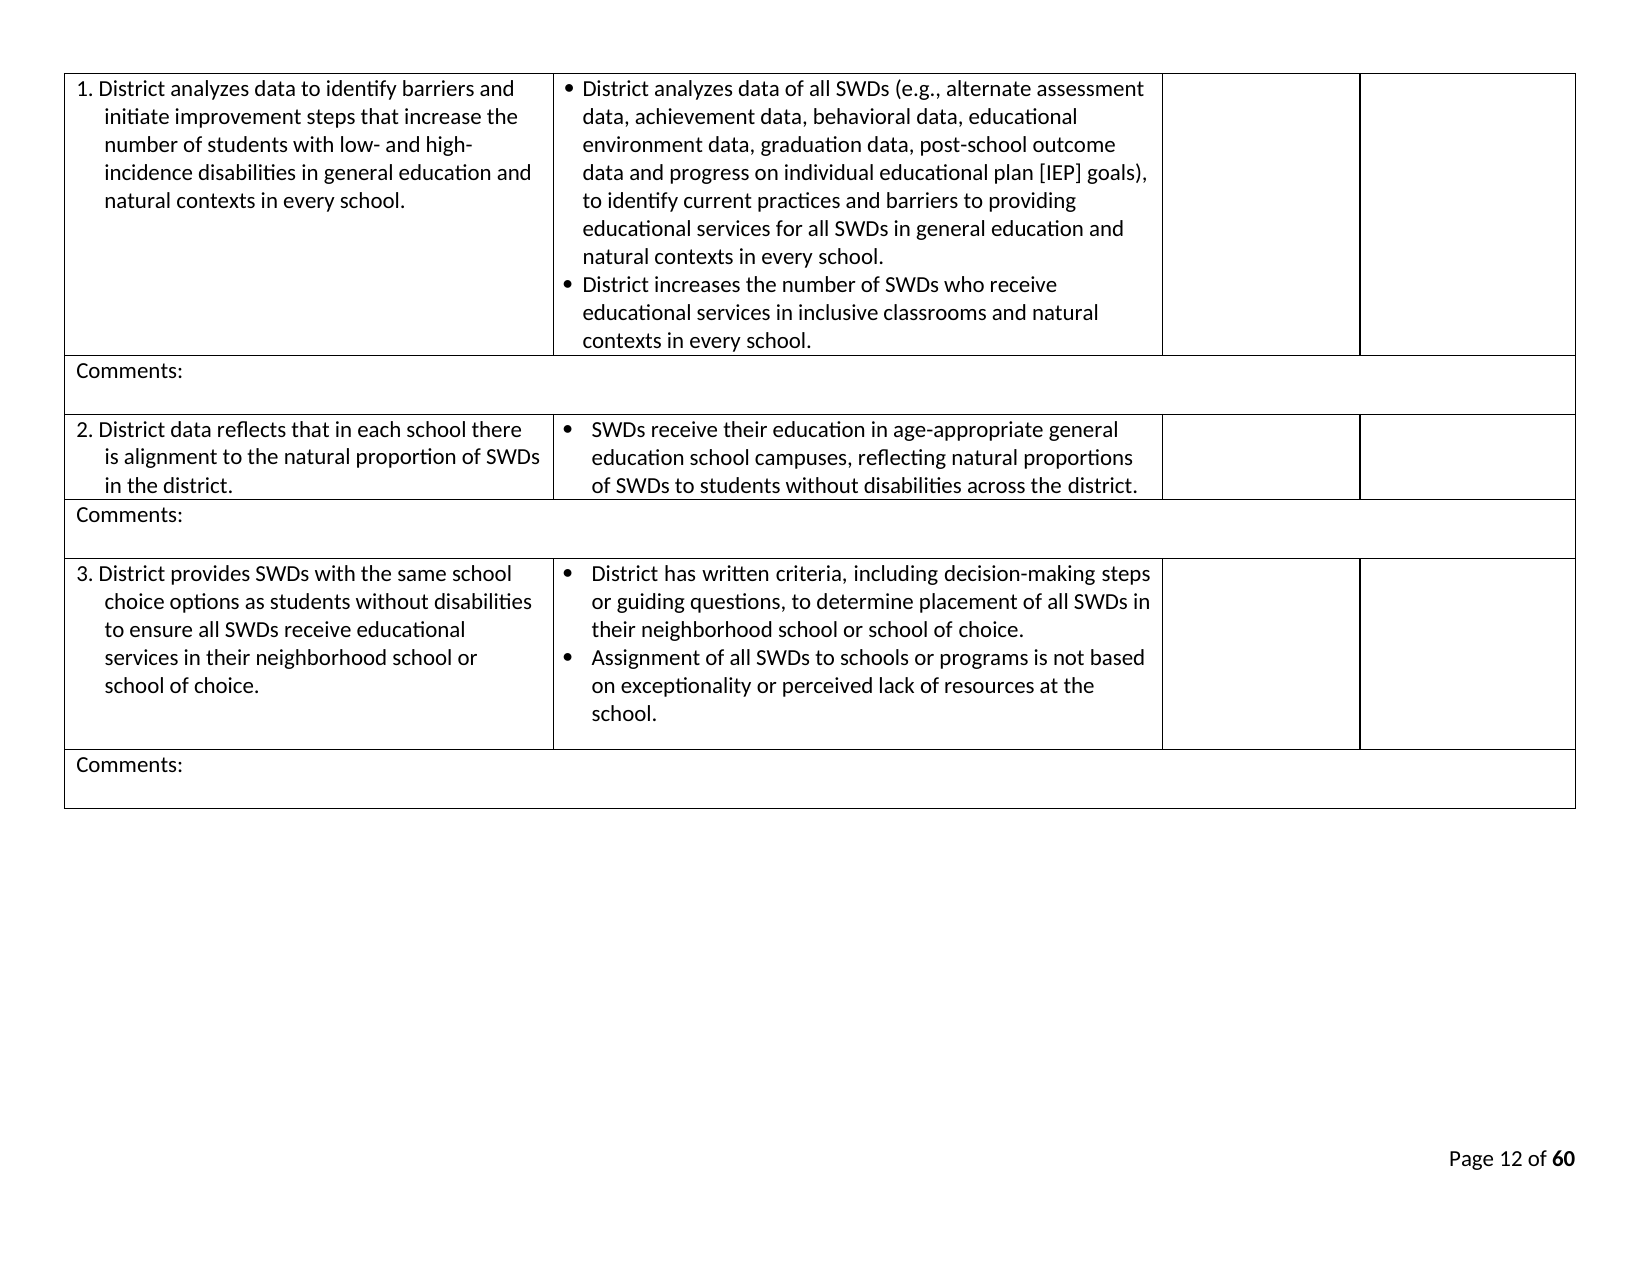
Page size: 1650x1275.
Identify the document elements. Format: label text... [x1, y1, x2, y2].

table_cell [1163, 74, 1359, 355]
table_cell Comments: [65, 500, 1575, 558]
table_cell [1163, 415, 1359, 499]
table_cell District analyzes data of all SWDs (e.g., alternate assessment data, achievement data, behavioral data, educational environment data, graduation data, post-school outcome data and progress on individual educational plan [IEP] goals), to identify current practices and barriers to providing educational services for all SWDs in general education and natural contexts in every school. District increases the number of SWDs who receive educational services in inclusive classrooms and natural contexts in every school. [554, 74, 1162, 355]
table_cell District has written criteria, including decision-making steps or guiding questions, to determine placement of all SWDs in their neighborhood school or school of choice. Assignment of all SWDs to schools or programs is not based on exceptionality or perceived lack of resources at the school. [554, 559, 1162, 749]
table_cell [1361, 415, 1575, 499]
table_cell SWDs receive their education in age-appropriate general education school campuses, reflecting natural proportions of SWDs to students without disabilities across the district. [554, 415, 1162, 499]
table_cell Comments: [65, 356, 1575, 414]
table_cell [1361, 559, 1575, 749]
table_cell [1163, 559, 1359, 749]
table_cell 1. District analyzes data to identify barriers and initiate improvement steps that increase the number of students with low- and high- incidence disabilities in general education and natural contexts in every school. [65, 74, 553, 355]
table_cell 2. District data reflects that in each school there is alignment to the natural proportion of SWDs in the district. [65, 415, 553, 499]
table_cell 3. District provides SWDs with the same school choice options as students without disabilities to ensure all SWDs receive educational services in their neighborhood school or school of choice. [65, 559, 553, 749]
table_cell [1361, 74, 1575, 355]
table_cell Comments: [65, 750, 1575, 808]
